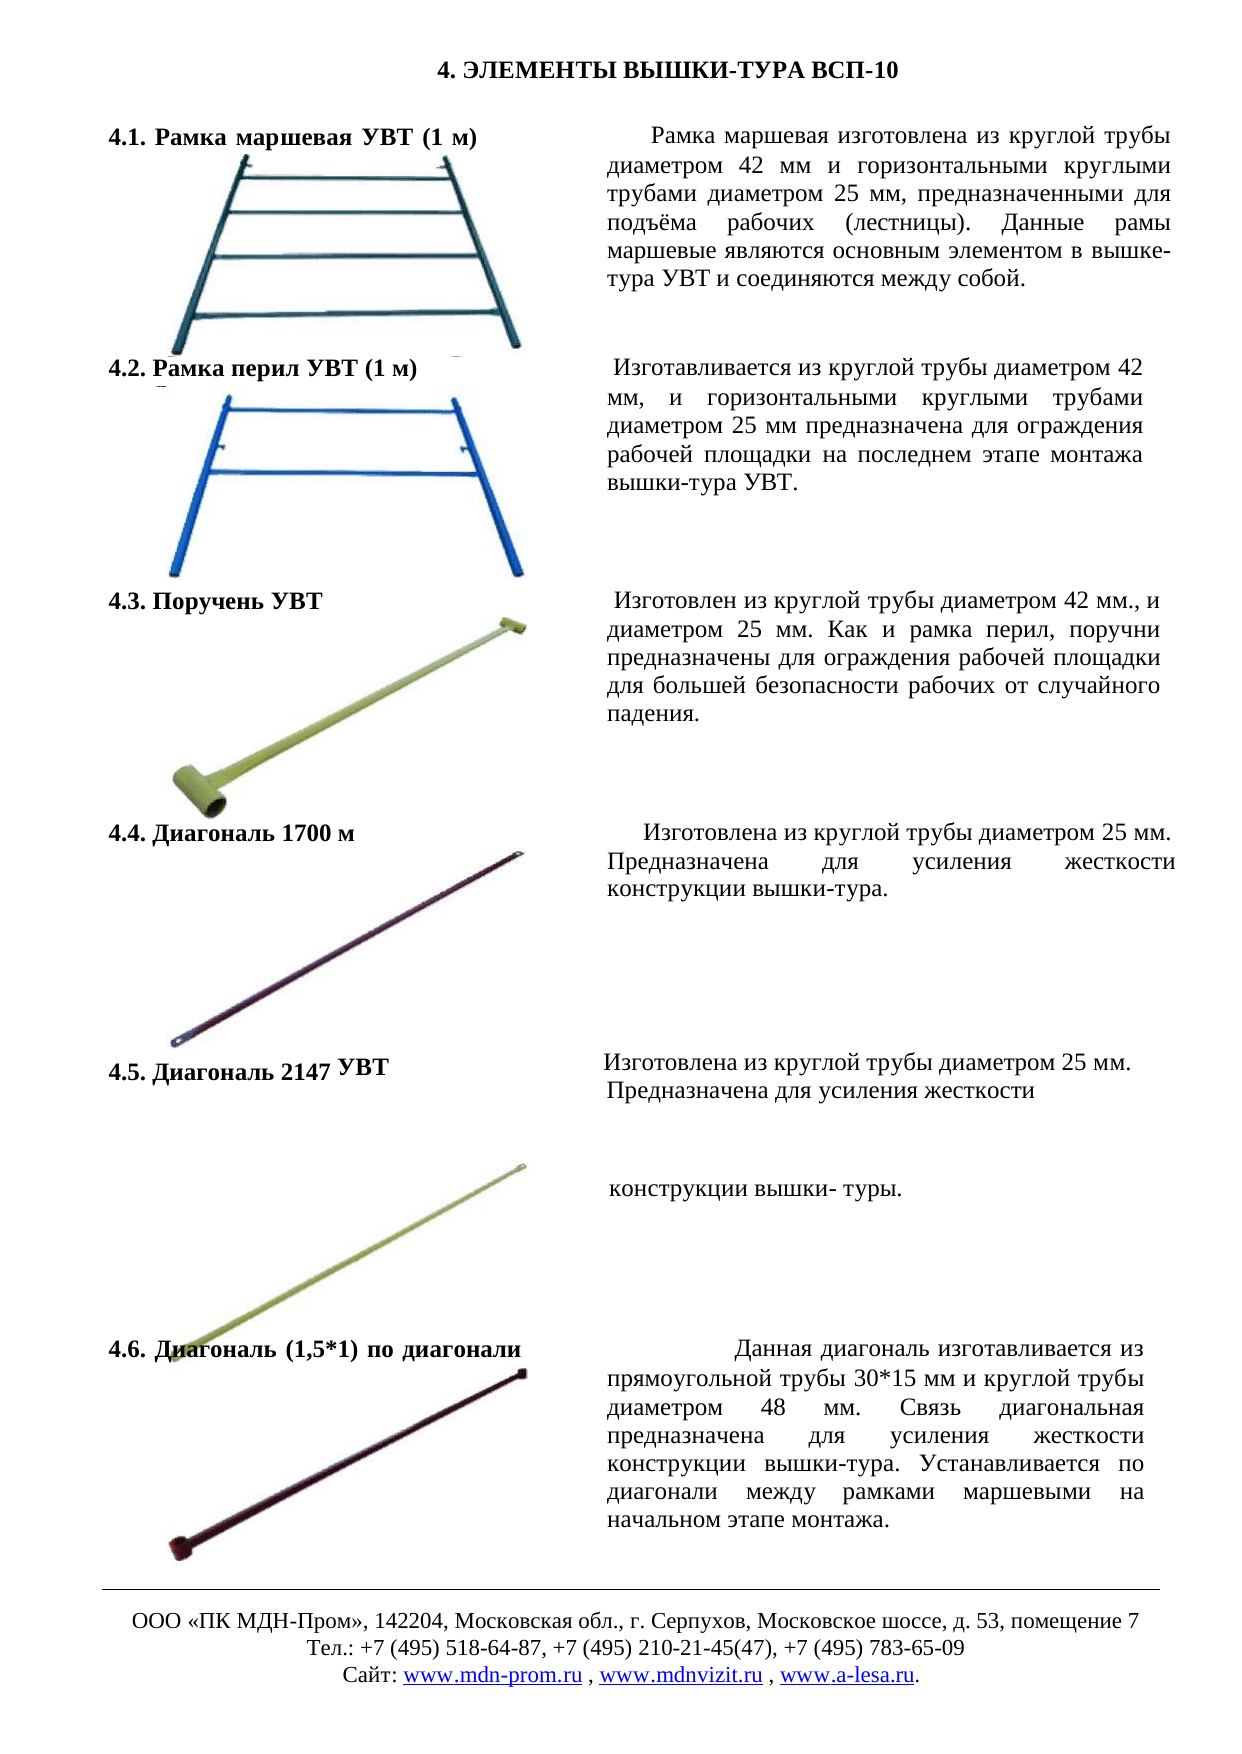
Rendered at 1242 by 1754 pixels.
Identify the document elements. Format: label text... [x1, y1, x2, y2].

picture [166, 1533, 529, 1568]
text 4.3. Поручень УВТ Изготовлен из круглой трубы диаметром ., и диаметром . Как и рамка перил, поручни предназначены для ограждения рабочей площадки для большей безопасности рабочих от случайного падения. [108, 586, 1161, 727]
text 4.6. Диагональ (1,5*1) по диагонали Данная диагональ изготавливается из прямоугольной трубы 30*15 мм и круглой трубы диаметром . Связь диагональная предназначена для усиления жесткости конструкции вышки-тура. Устанавливается по диагонали между рамками маршевыми на начальном этапе монтажа. [108, 1334, 1144, 1533]
text конструкции вышки- туры. [609, 1173, 1185, 1201]
text 4. ЭЛЕМЕНТЫ ВЫШКИ-ТУРА ВСП-10 [133, 55, 1183, 84]
text 4.2. Рамка перил УВТ () Изготавливается из круглой трубы диаметром , и горизонтальными круглыми трубами диаметром предназначена для ограждения рабочей площадки на последнем этапе монтажа вышки-тура УВТ. [108, 353, 1143, 496]
picture [166, 1160, 529, 1334]
text Предназначена для усиления жесткости [606, 1082, 1185, 1103]
text 4.5. Диагональ 2147 УВТ Изготовлена из круглой трубы диаметром . [108, 1048, 1185, 1082]
text Предназначена для усиления жесткости конструкции вышки-тура. [607, 847, 1179, 902]
picture [166, 292, 528, 353]
picture [166, 848, 528, 1048]
picture [166, 727, 528, 817]
text 4.4. Диагональ Изготовлена из круглой трубы диаметром . [108, 817, 1185, 847]
picture [166, 496, 528, 586]
text 4.1. Рамка маршевая УВТ () Рамка маршевая изготовлена из круглой трубы диаметром и горизонтальными круглыми трубами диаметром , предназначенными для подъёма рабочих (лестницы). Данные рамы маршевые являются основным элементом в вышке- тура УВТ и соединяются между собой. [108, 122, 1171, 292]
